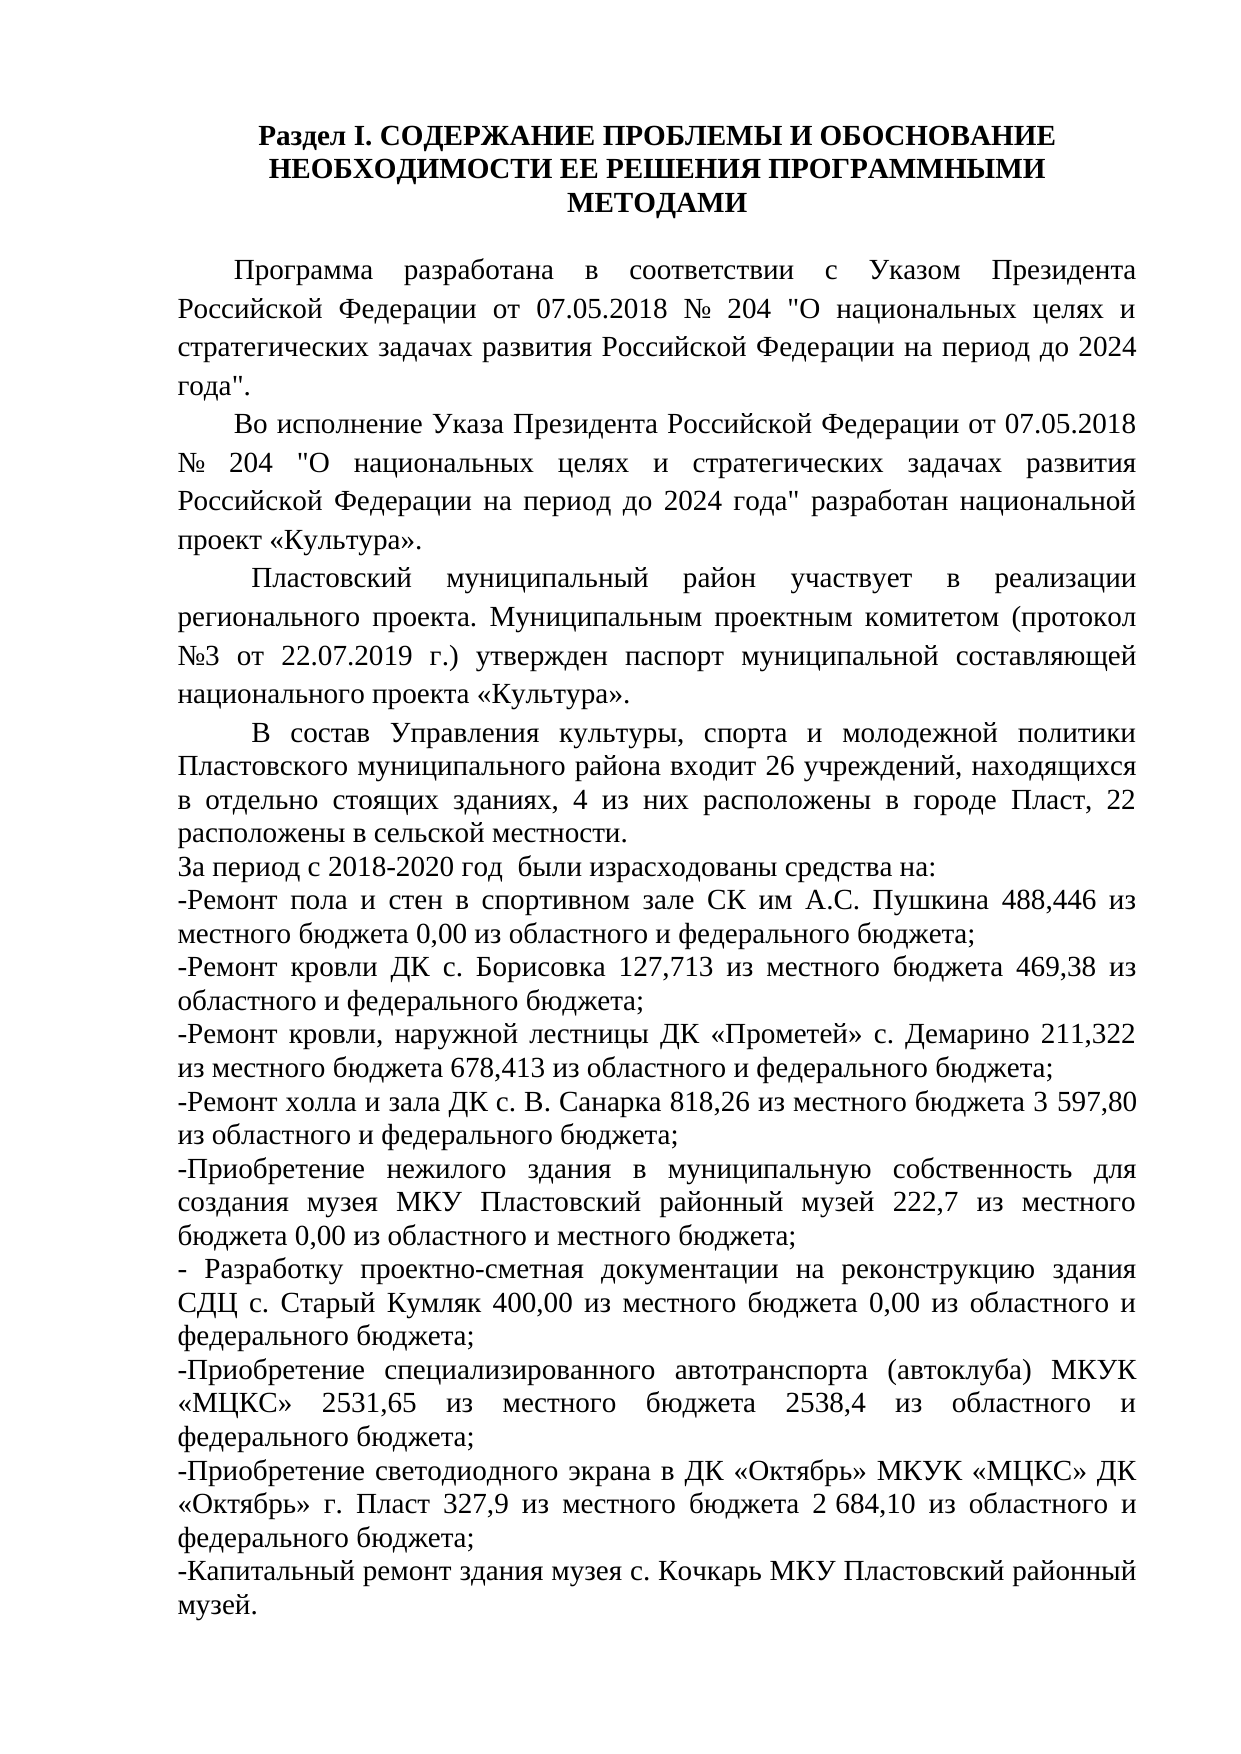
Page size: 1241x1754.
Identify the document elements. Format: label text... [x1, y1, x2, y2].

text Программа разработана в соответствии с Указом Президента Российской Федерации от 07.05.2018 № 204 "О национальных целях и стратегических задачах развития Российской Федерации на период до 2024 года". [177, 252, 1137, 401]
text - Разработку проектно-сметная документации на реконструкцию здания СДЦ с. Старый Кумляк 400,00 из местного бюджета 0,00 из областного и федерального бюджета; [177, 1251, 1137, 1352]
text -Ремонт пола и стен в спортивном зале СК им А.С. Пушкина 488,446 из местного бюджета 0,00 из областного и федерального бюджета; [177, 882, 1137, 949]
text Пластовский муниципальный район участвует в реализации регионального проекта. Муниципальным проектным комитетом (протокол №3 от 22.07.2019 г.) утвержден паспорт муниципальной составляющей национального проекта «Культура». [177, 561, 1137, 710]
text Во исполнение Указа Президента Российской Федерации от 07.05.2018 № 204 "О национальных целях и стратегических задачах развития Российской Федерации на период до 2024 года" разработан национальной проект «Культура». [177, 406, 1137, 556]
text -Приобретение светодиодного экрана в ДК «Октябрь» МКУК «МЦКС» ДК «Октябрь» г. Пласт 327,9 из местного бюджета 2 684,10 из областного и федерального бюджета; [177, 1453, 1137, 1553]
text -Приобретение нежилого здания в муниципальную собственность для создания музея МКУ Пластовский районный музей 222,7 из местного бюджета 0,00 из областного и местного бюджета; [177, 1151, 1137, 1251]
text -Капитальный ремонт здания музея с. Кочкарь МКУ Пластовский районный музей. [177, 1553, 1137, 1620]
text -Ремонт кровли ДК с. Борисовка 127,713 из местного бюджета 469,38 из областного и федерального бюджета; [177, 949, 1137, 1017]
text В состав Управления культуры, спорта и молодежной политики Пластовского муниципального района входит 26 учреждений, находящихся в отдельно стоящих зданиях, 4 из них расположены в городе Пласт, 22 расположены в сельской местности. [177, 715, 1137, 849]
text За период с 2018-2020 год были израсходованы средства на: [177, 849, 1137, 882]
text -Приобретение специализированного автотранспорта (автоклуба) МКУК «МЦКС» 2531,65 из местного бюджета 2538,4 из областного и федерального бюджета; [177, 1352, 1137, 1453]
text -Ремонт холла и зала ДК с. В. Санарка 818,26 из местного бюджета 3 597,80 из областного и федерального бюджета; [177, 1084, 1137, 1151]
text Раздел I. содержание проблемы и обоснование необходимости ее решения программными методами [177, 118, 1137, 219]
text -Ремонт кровли, наружной лестницы ДК «Прометей» с. Демарино 211,322 из местного бюджета 678,413 из областного и федерального бюджета; [177, 1017, 1137, 1084]
